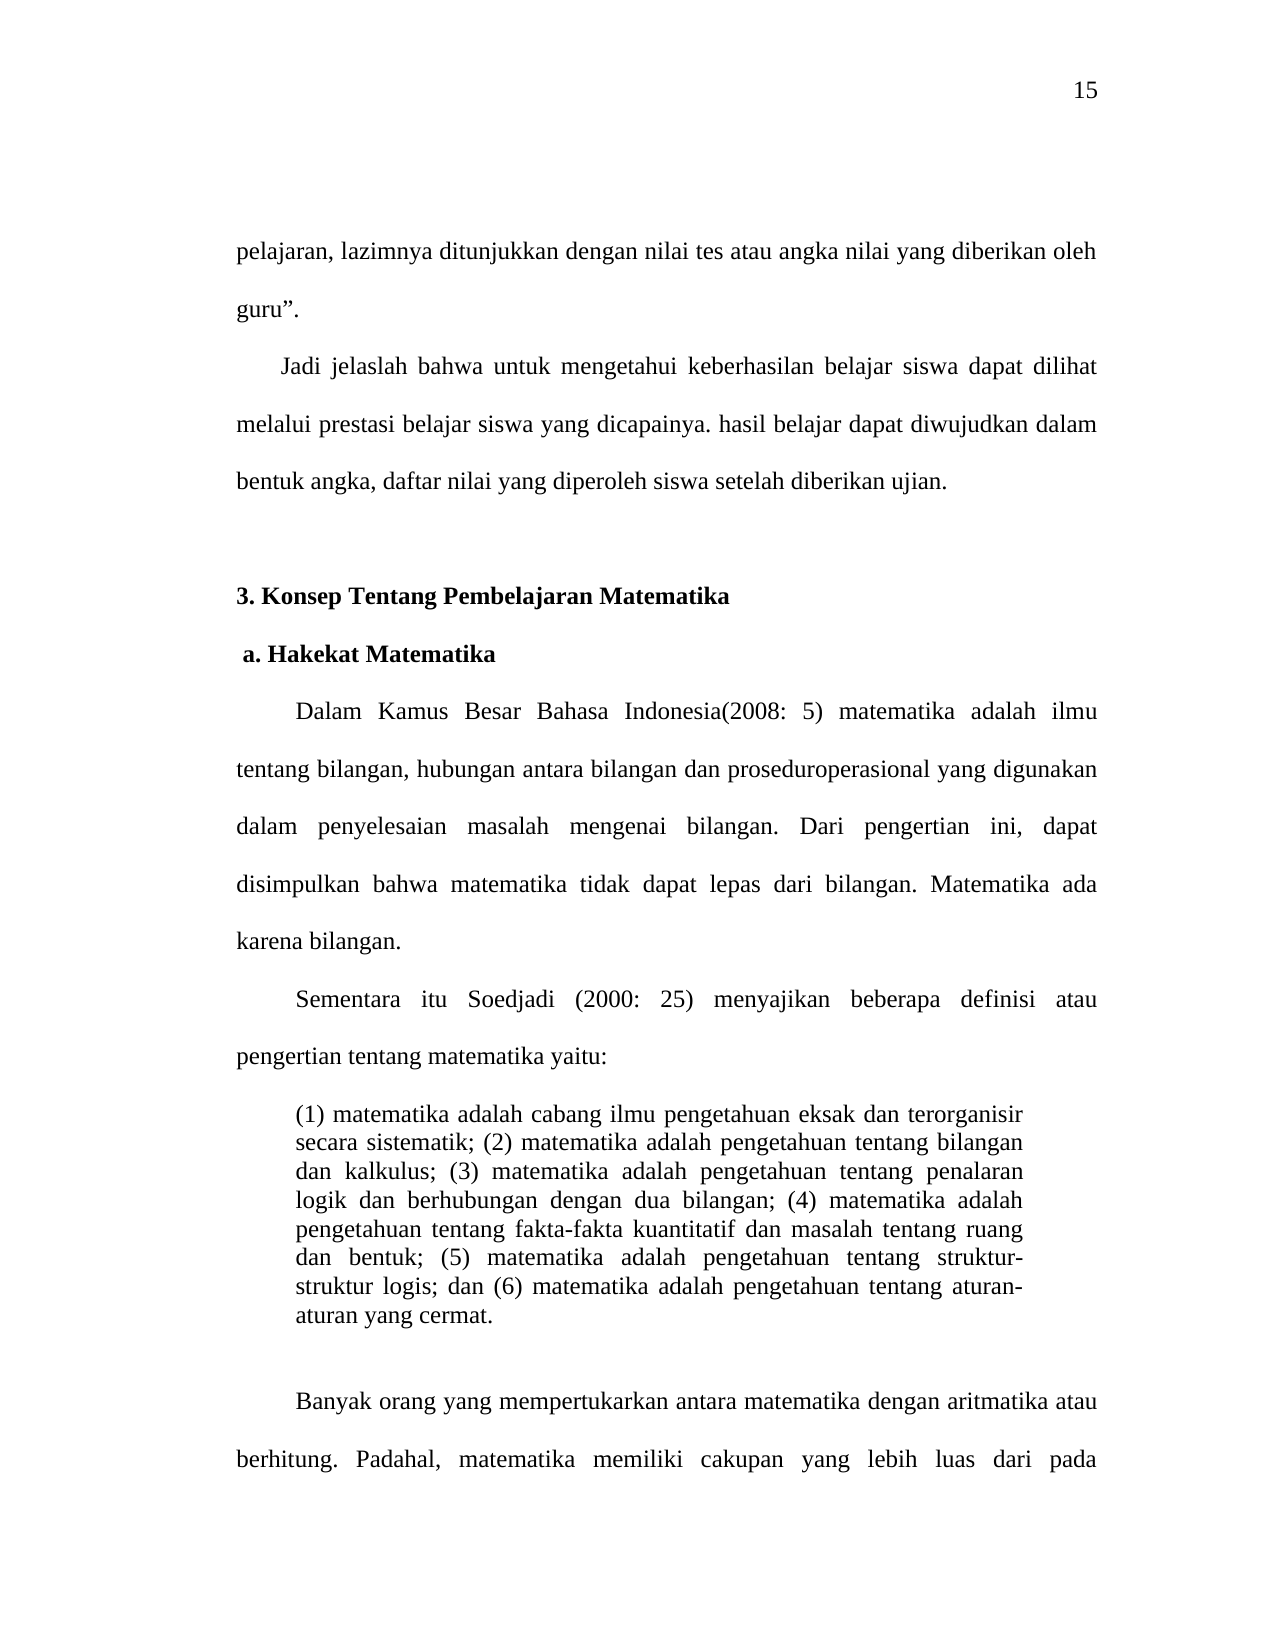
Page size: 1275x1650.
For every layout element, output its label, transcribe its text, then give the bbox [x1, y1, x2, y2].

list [236, 236, 1098, 322]
list Jadi jelaslah bahwa untuk mengetahui keberhasilan belajar siswa dapat dilihat melalui prestasi belajar siswa yang dicapainya. hasil belajar dapat diwujudkan dalam bentuk angka, daftar nilai yang diperoleh siswa setelah diberikan ujian. [236, 351, 1098, 495]
text (1) matematika adalah cabang ilmu pengetahuan eksak dan terorganisir secara sistematik; (2) matematika adalah pengetahuan tentang bilangan dan kalkulus; (3) matematika adalah pengetahuan tentang penalaran logik dan berhubungan dengan dua bilangan; (4) matematika adalah pengetahuan tentang fakta-fakta kuantitatif dan masalah tentang ruang dan bentuk; (5) matematika adalah pengetahuan tentang struktur-struktur logis; dan (6) matematika adalah pengetahuan tentang aturan-aturan yang cermat. [295, 1099, 1024, 1329]
text a. Hakekat Matematika [236, 639, 1098, 667]
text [236, 1386, 1098, 1472]
text Dalam Kamus Besar Bahasa Indonesia(2008: 5) matematika adalah ilmu tentang bilangan, hubungan antara bilangan dan proseduroperasional yang digunakan dalam penyelesaian masalah mengenai bilangan. Dari pengertian ini, dapat disimpulkan bahwa matematika tidak dapat lepas dari bilangan. Matematika ada karena bilangan. [236, 696, 1098, 955]
text Sementara itu Soedjadi (2000: 25) menyajikan beberapa definisi atau pengertian tentang matematika yaitu: [236, 984, 1098, 1070]
text 3. Konsep Tentang Pembelajaran Matematika [236, 581, 1098, 610]
